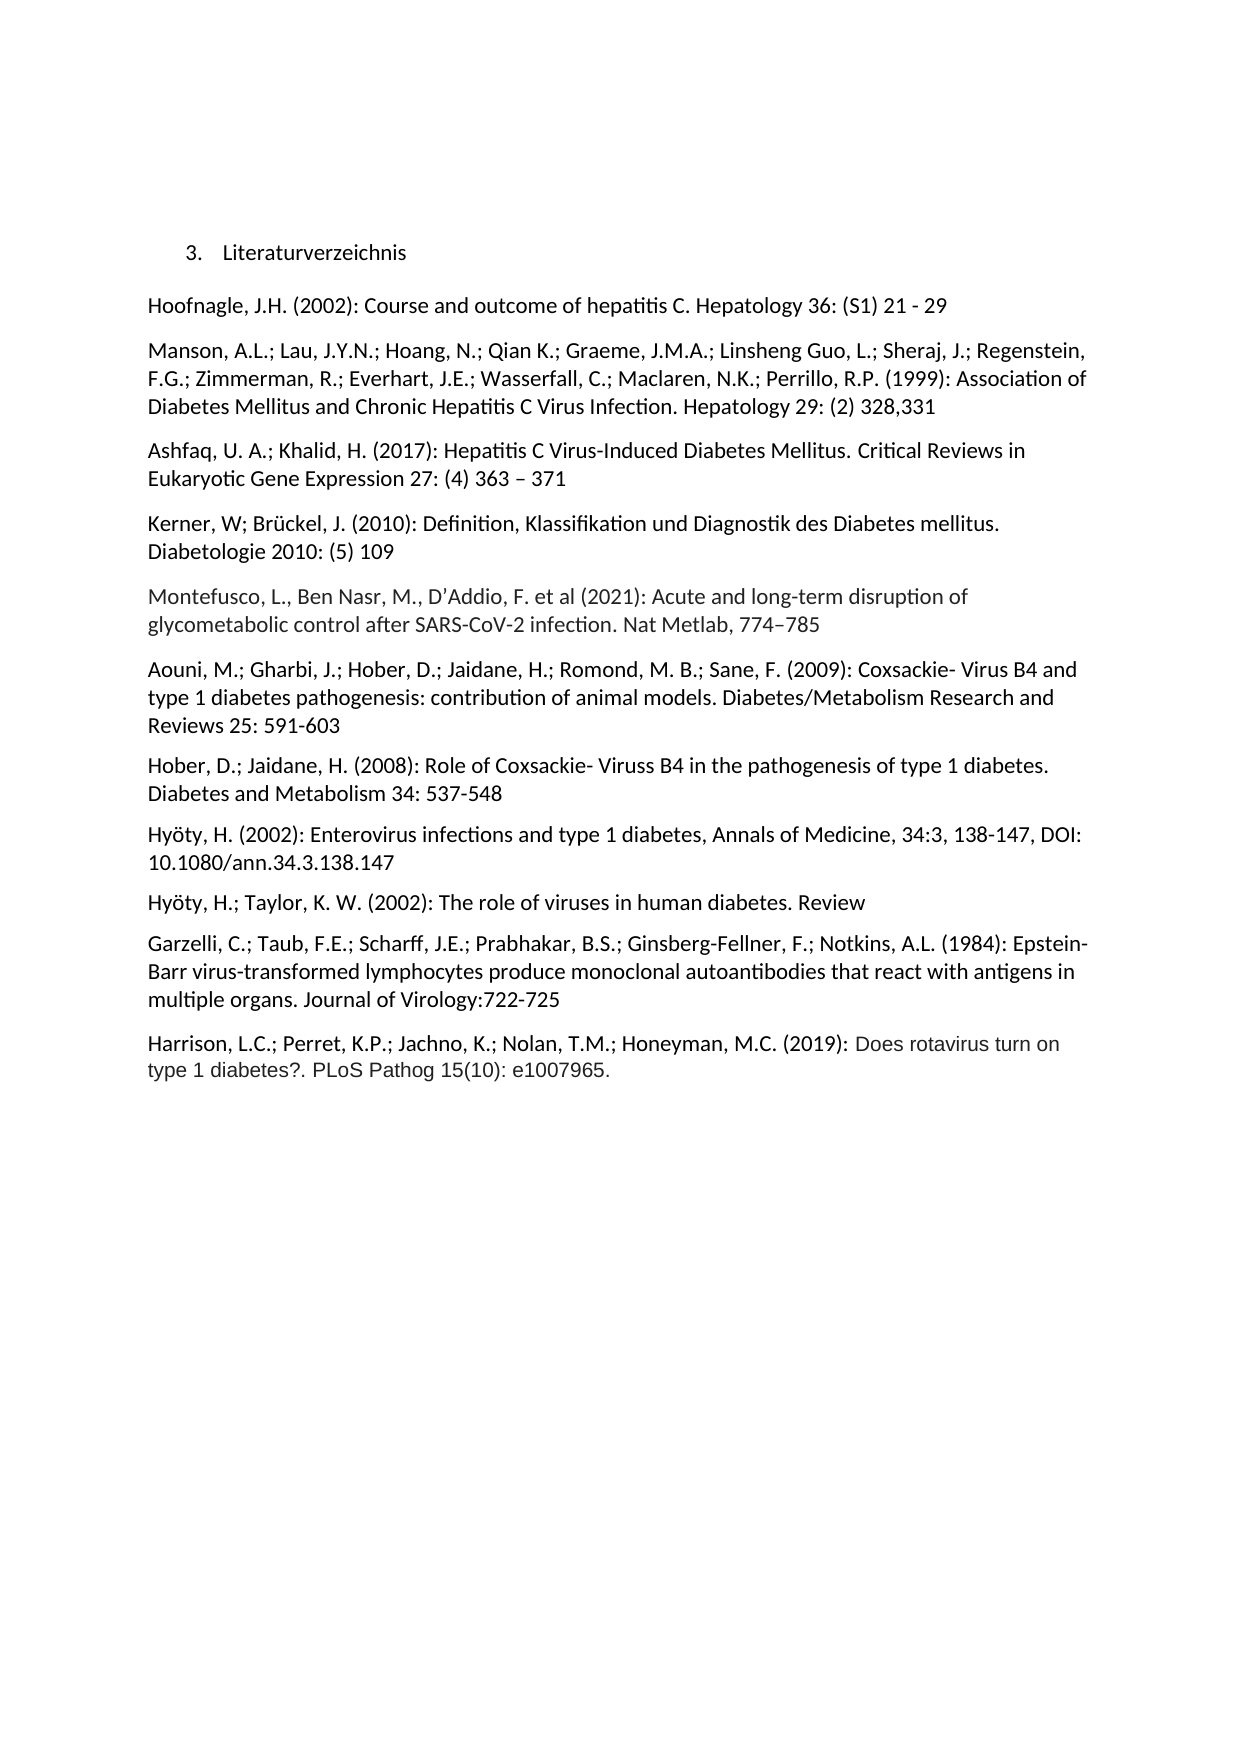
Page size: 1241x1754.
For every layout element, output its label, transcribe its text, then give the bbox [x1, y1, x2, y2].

text Aouni, M.; Gharbi, J.; Hober, D.; Jaidane, H.; Romond, M. B.; Sane, F. (2009): Coxsackie- Virus B4 and type 1 diabetes pathogenesis: contribution of animal models. Diabetes/Metabolism Research and Reviews 25: 591-603 [148, 655, 1093, 739]
text Harrison, L.C.; Perret, K.P.; Jachno, K.; Nolan, T.M.; Honeyman, M.C. (2019): Does rotavirus turn on type 1 diabetes?. PLoS Pathog 15(10): e1007965. [148, 1029, 1093, 1082]
text Ashfaq, U. A.; Khalid, H. (2017): Hepatitis C Virus-Induced Diabetes Mellitus. Critical Reviews in Eukaryotic Gene Expression 27: (4) 363 – 371 [148, 437, 1093, 493]
subtitle Literaturverzeichnis [185, 238, 1093, 266]
text Garzelli, C.; Taub, F.E.; Scharff, J.E.; Prabhakar, B.S.; Ginsberg-Fellner, F.; Notkins, A.L. (1984): Epstein-Barr virus-transformed lymphocytes produce monoclonal autoantibodies that react with antigens in multiple organs. Journal of Virology:722-725 [148, 929, 1093, 1013]
text Manson, A.L.; Lau, J.Y.N.; Hoang, N.; Qian K.; Graeme, J.M.A.; Linsheng Guo, L.; Sheraj, J.; Regenstein, F.G.; Zimmerman, R.; Everhart, J.E.; Wasserfall, C.; Maclaren, N.K.; Perrillo, R.P. (1999): Association of Diabetes Mellitus and Chronic Hepatitis C Virus Infection. Hepatology 29: (2) 328,331 [148, 336, 1093, 420]
text Kerner, W; Brückel, J. (2010): Definition, Klassifikation und Diagnostik des Diabetes mellitus. Diabetologie 2010: (5) 109 [148, 509, 1093, 565]
text Hyöty, H.; Taylor, K. W. (2002): The role of viruses in human diabetes. Review [148, 888, 1093, 916]
text Montefusco, L., Ben Nasr, M., D’Addio, F. et al (2021): Acute and long-term disruption of glycometabolic control after SARS-CoV-2 infection. Nat Metlab, 774–785 [821, 582, 1093, 638]
text Hober, D.; Jaidane, H. (2008): Role of Coxsackie- Viruss B4 in the pathogenesis of type 1 diabetes. Diabetes and Metabolism 34: 537-548 [148, 751, 1093, 807]
text Hoofnagle, J.H. (2002): Course and outcome of hepatitis C. Hepatology 36: (S1) 21 - 29 [148, 291, 1093, 319]
text Hyöty, H. (2002): Enterovirus infections and type 1 diabetes, Annals of Medicine, 34:3, 138-147, DOI: 10.1080/ann.34.3.138.147 [148, 820, 1093, 876]
